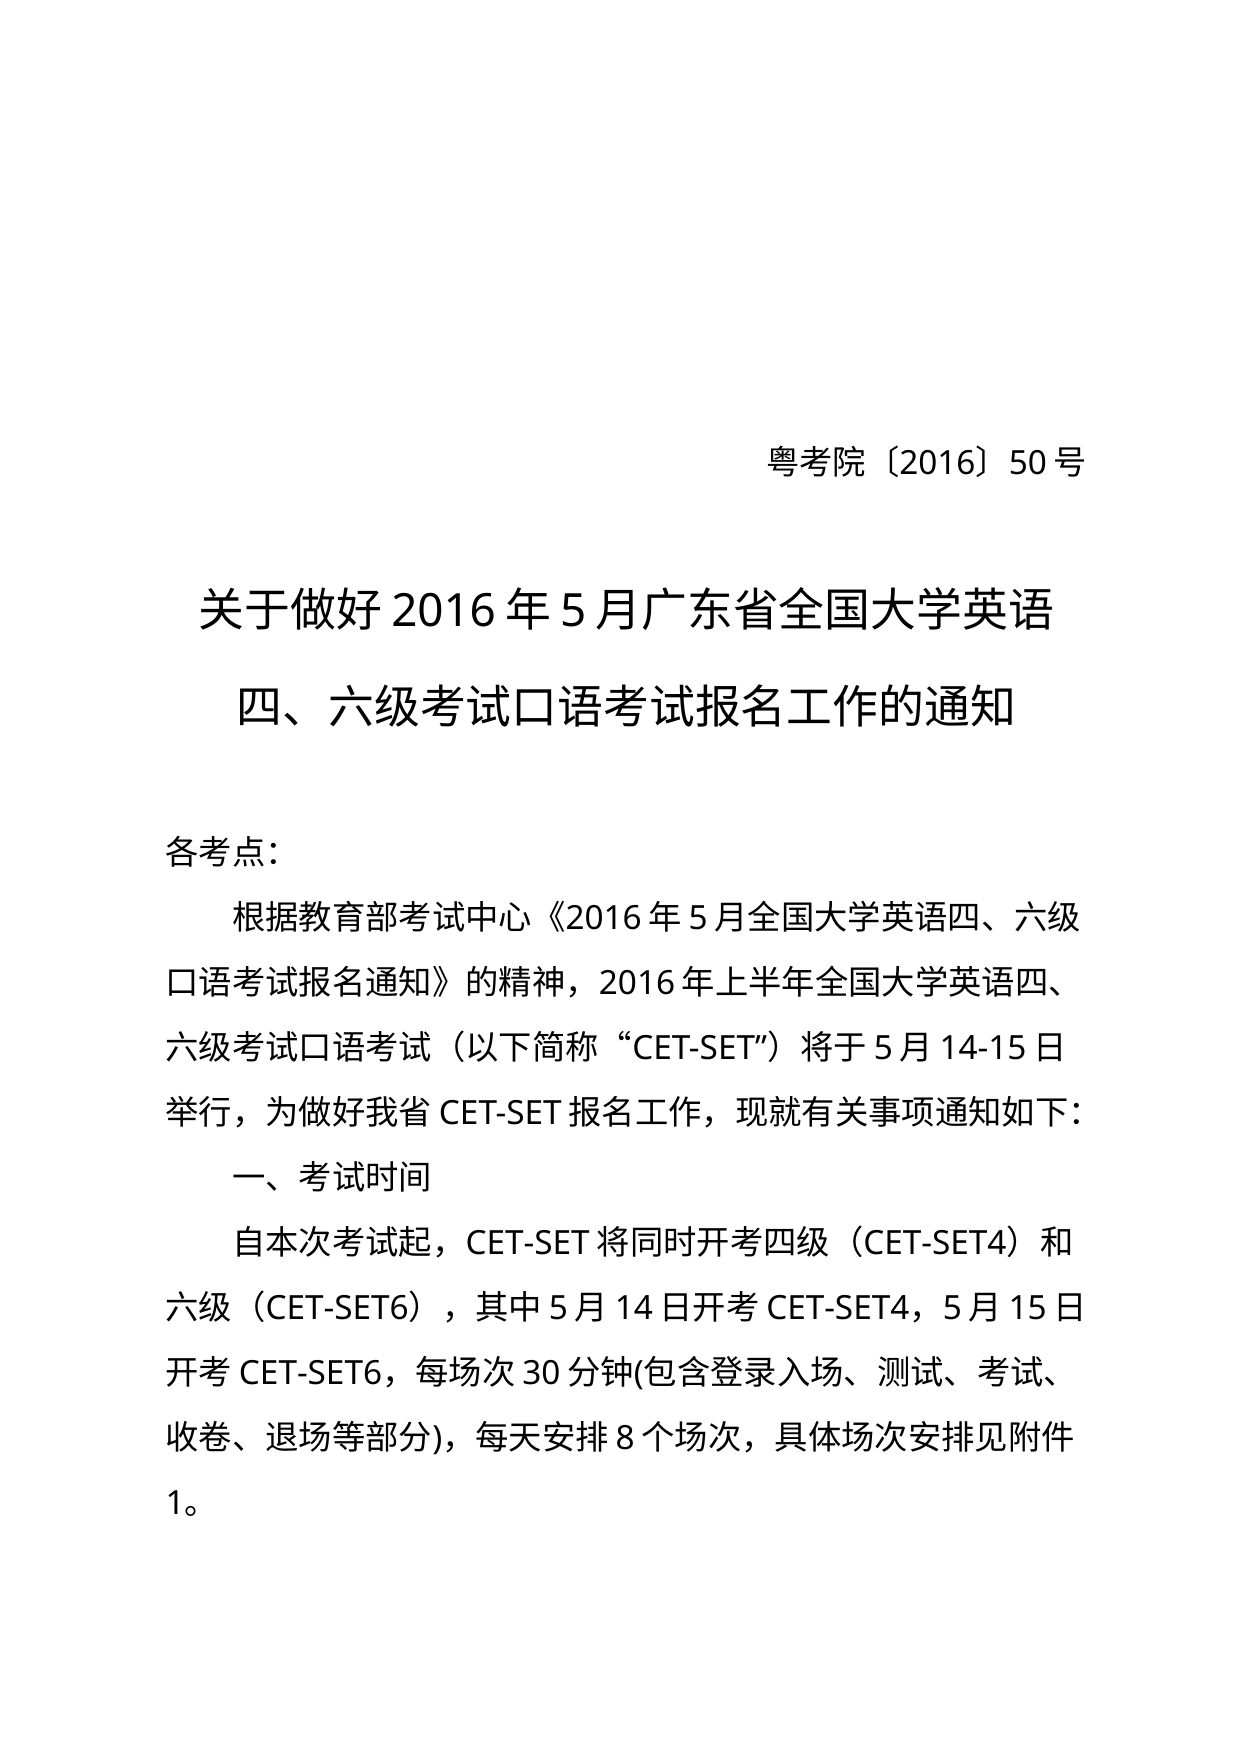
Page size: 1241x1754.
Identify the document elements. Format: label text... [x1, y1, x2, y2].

list 一、考试时间 [165, 1143, 1087, 1208]
text 四、六级考试口语考试报名工作的通知 [165, 655, 1087, 753]
text 粤考院〔2016〕50号 [165, 428, 1087, 493]
text 根据教育部考试中心《2016年5月全国大学英语四、六级口语考试报名通知》的精神，2016年上半年全国大学英语四、六级考试口语考试（以下简称“CET-SET”）将于5月14-15日举行，为做好我省CET-SET报名工作，现就有关事项通知如下： [165, 883, 1087, 1143]
list 自本次考试起，CET-SET将同时开考四级（CET-SET4）和六级（CET-SET6），其中开考CET-SET4，开考CET-SET6，每场次30分钟(包含登录入场、测试、考试、收卷、退场等部分)，每天安排8个场次，具体场次安排见附件1。 [165, 1208, 1087, 1533]
text 关于做好2016年5月广东省全国大学英语 [165, 558, 1087, 655]
text 各考点： [165, 818, 1087, 883]
